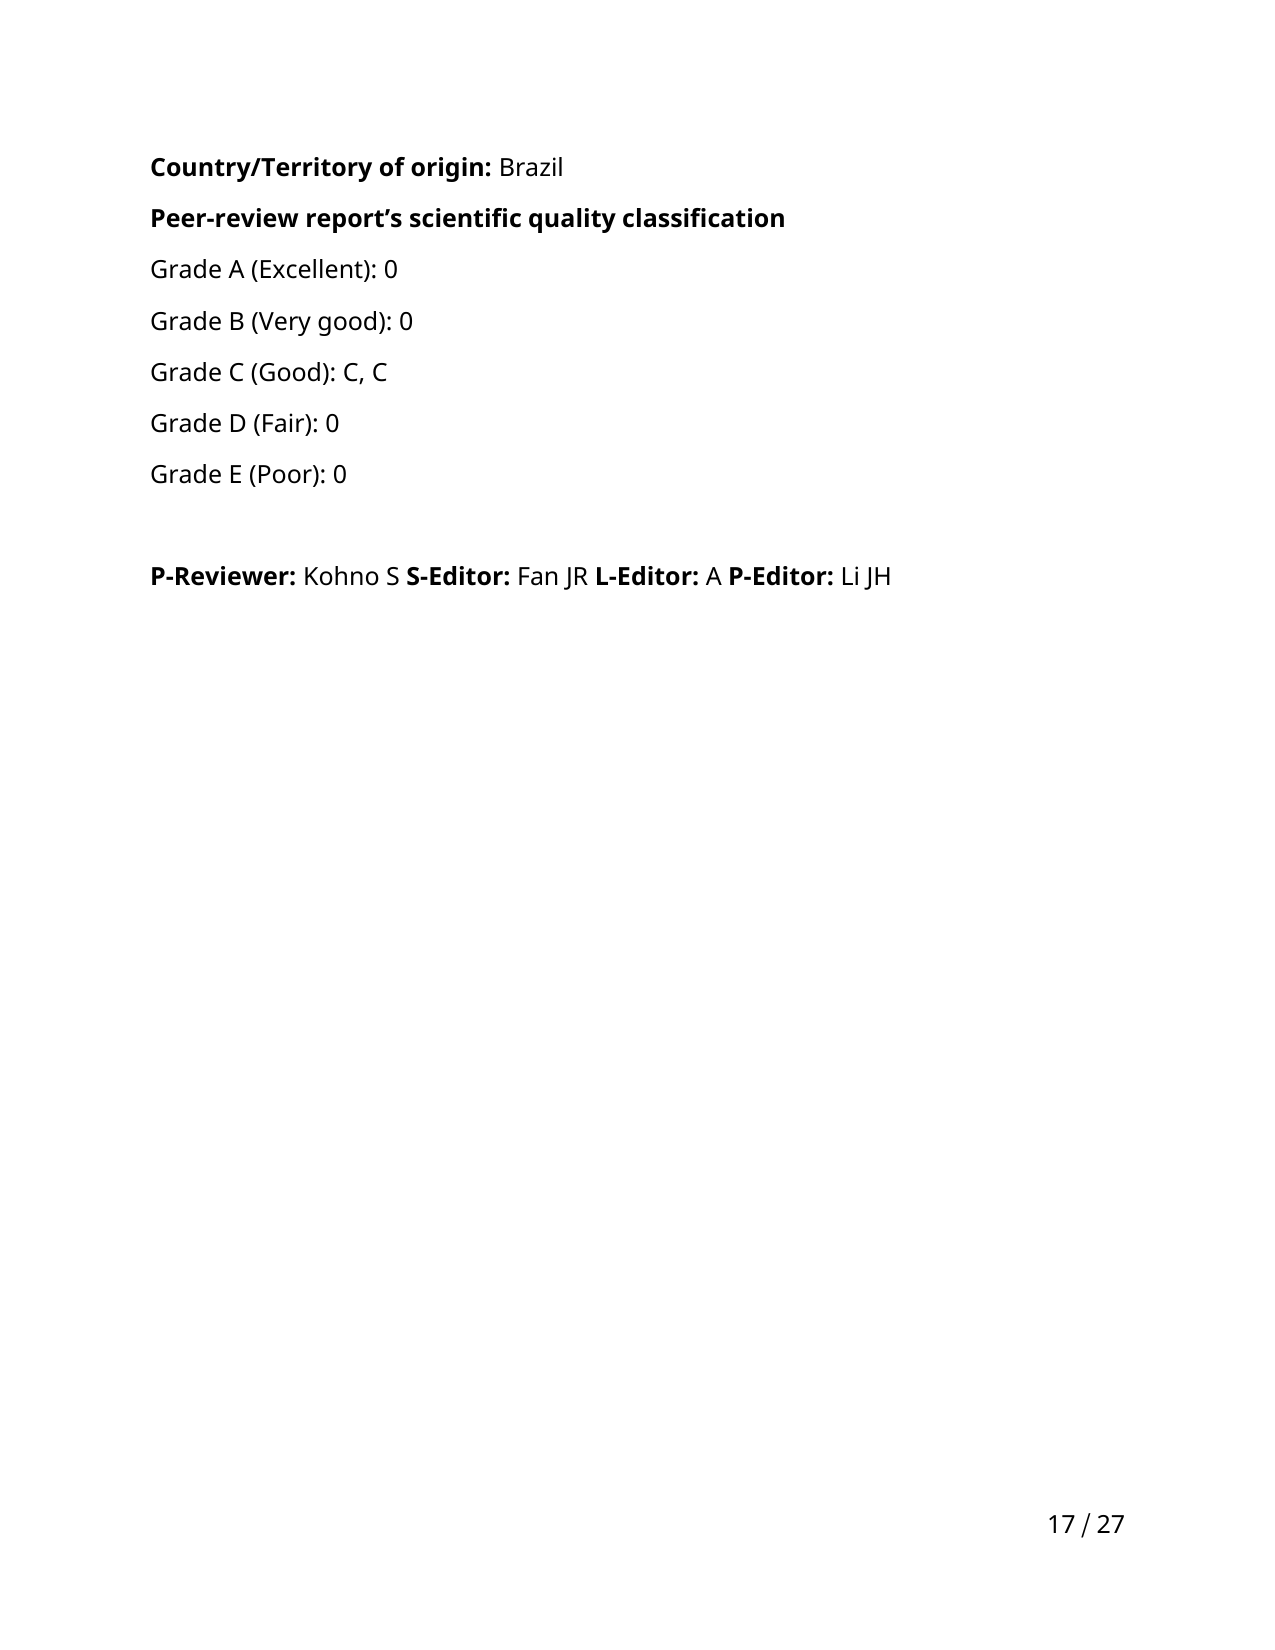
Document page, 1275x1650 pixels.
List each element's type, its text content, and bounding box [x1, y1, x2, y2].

text Grade A (Excellent): 0 [150, 252, 1125, 286]
text Grade C (Good): C, C [150, 354, 1125, 388]
text Country/Territory of origin: Brazil [150, 150, 1125, 184]
text Grade D (Fair): 0 [150, 405, 1125, 439]
text P-Reviewer: Kohno S S-Editor: Fan JR L-Editor: A P-Editor: Li JH [150, 558, 1125, 592]
text Grade B (Very good): 0 [150, 303, 1125, 337]
text Grade E (Poor): 0 [150, 456, 1125, 490]
text Peer-review report’s scientific quality classification [150, 201, 1125, 235]
